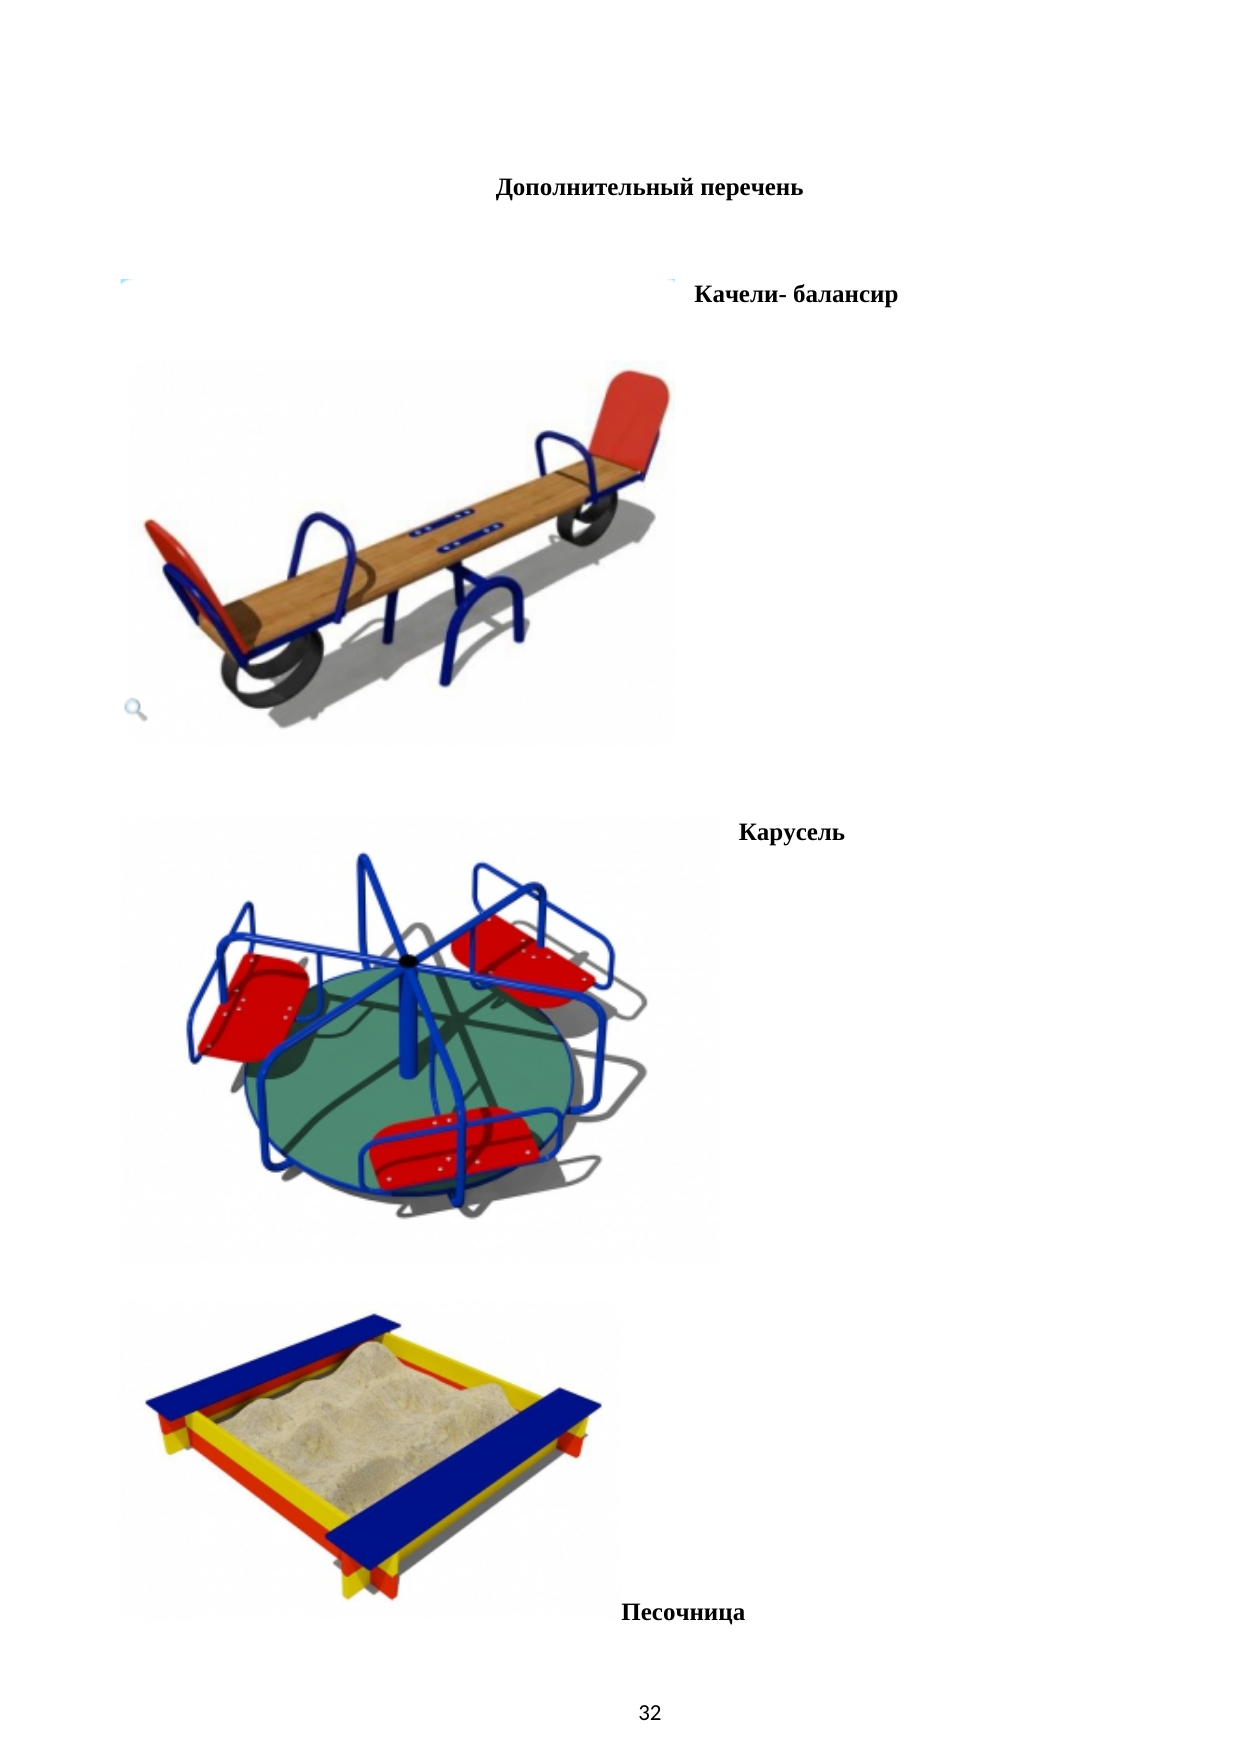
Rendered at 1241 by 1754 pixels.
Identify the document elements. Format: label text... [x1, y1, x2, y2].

picture [120, 279, 676, 766]
picture [120, 817, 720, 1265]
text Дополнительный перечень [118, 172, 1181, 201]
text Карусель [720, 817, 1181, 846]
picture [118, 1300, 622, 1621]
text Качели- балансир [676, 279, 1181, 308]
